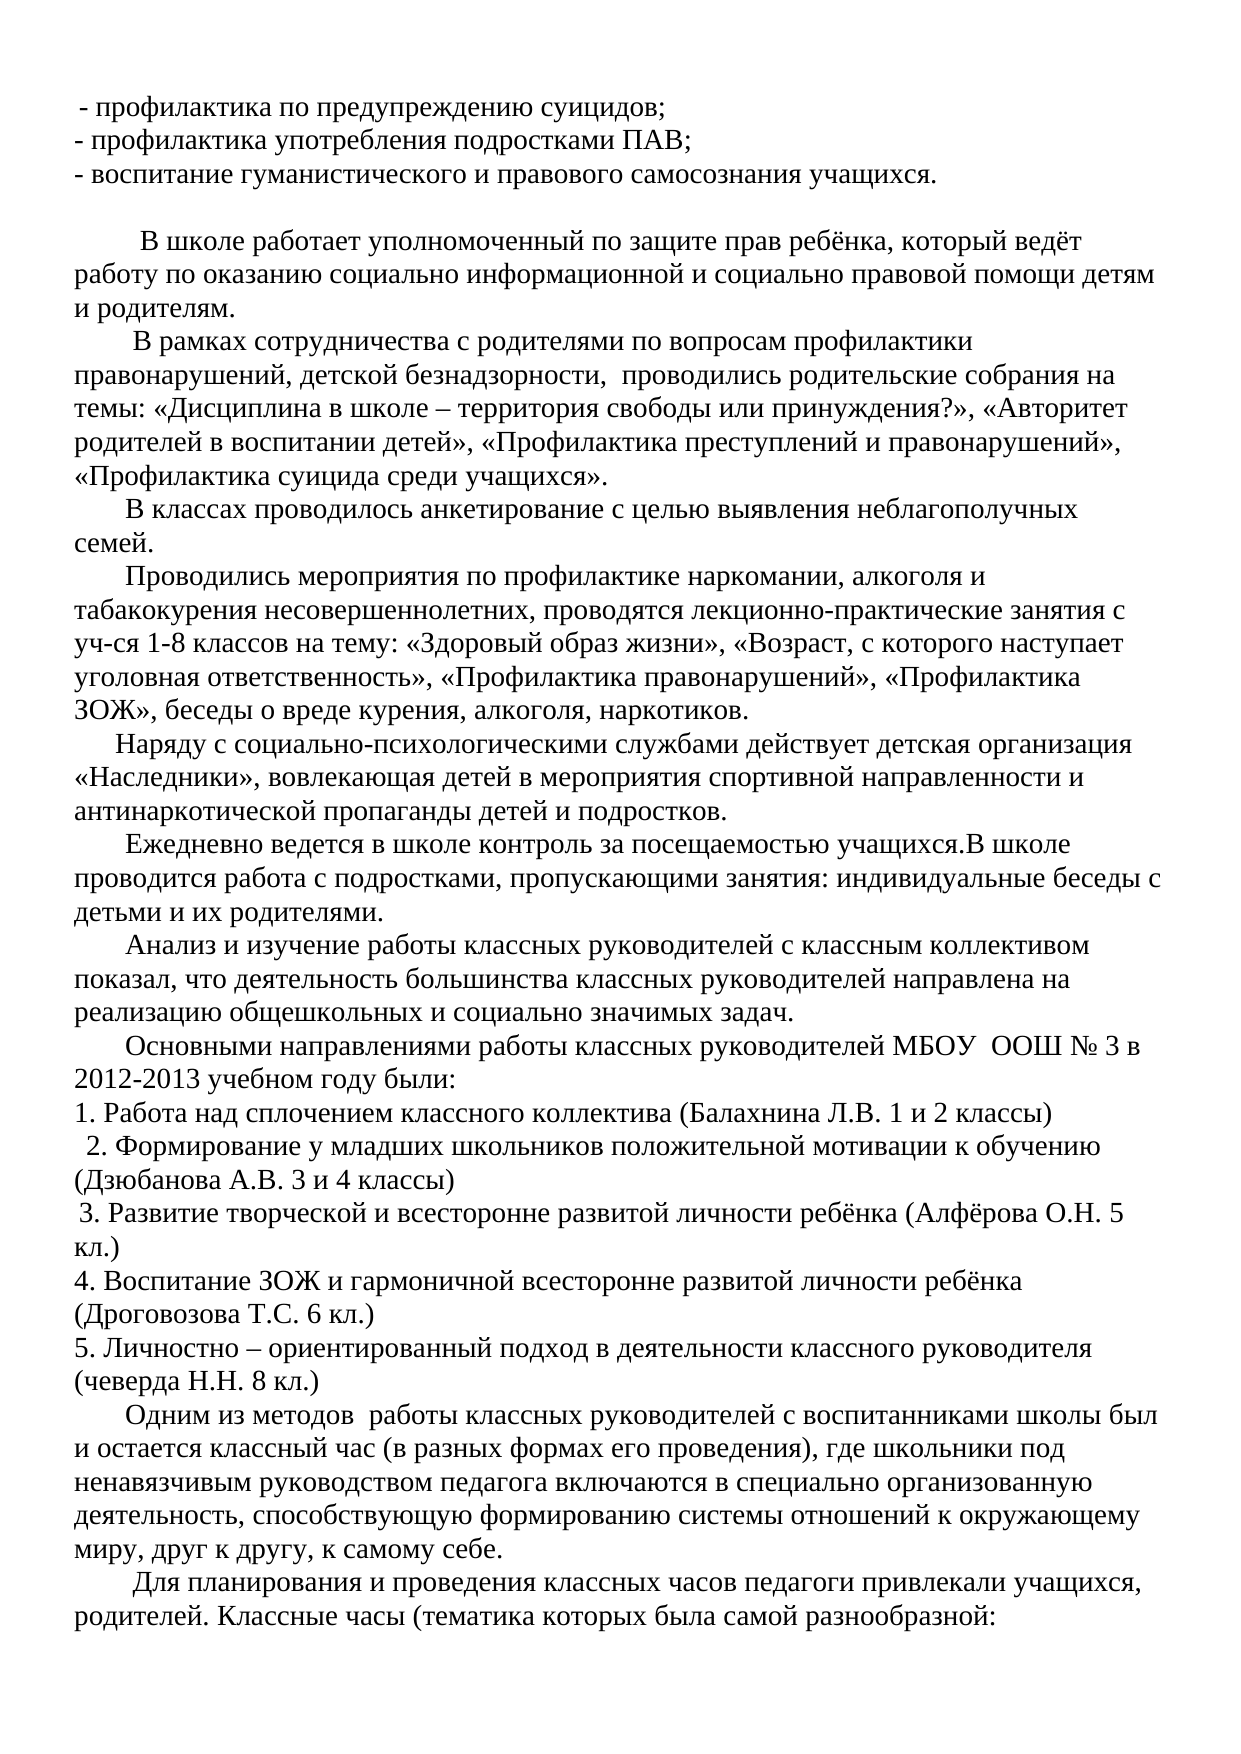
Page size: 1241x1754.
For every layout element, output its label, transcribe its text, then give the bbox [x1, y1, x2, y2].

text 2. Формирование у младших школьников положительной мотивации к обучению (Дзюбанова А.В. 3 и 4 классы) [74, 1128, 1167, 1196]
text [74, 1397, 1167, 1632]
text 4. Воспитание ЗОЖ и гармоничной всесторонне развитой личности ребёнка (Дроговозова Т.С. 6 кл.) [74, 1263, 1167, 1330]
text В школе работает уполномоченный по защите прав ребёнка, который ведёт работу по оказанию социально информационной и социально правовой помощи детям и родителям. В рамках сотрудничества с родителями по вопросам профилактики правонарушений, детской безнадзорности, проводились родительские собрания на темы: «Дисциплина в школе – территория свободы или принуждения?», «Авторитет родителей в воспитании детей», «Профилактика преступлений и правонарушений», «Профилактика суицида среди учащихся». В классах проводилось анкетирование с целью выявления неблагополучных семей. Проводились мероприятия по профилактике наркомании, алкоголя и табакокурения несовершеннолетних, проводятся лекционно-практические занятия с уч-ся 1-8 классов на тему: «Здоровый образ жизни», «Возраст, с которого наступает уголовная ответственность», «Профилактика правонарушений», «Профилактика ЗОЖ», беседы о вреде курения, алкоголя, наркотиков. [74, 189, 1167, 726]
text Наряду с социально-психологическими службами действует детская организация «Наследники», вовлекающая детей в мероприятия спортивной направленности и антинаркотической пропаганды детей и подростков. Ежедневно ведется в школе контроль за посещаемостью учащихся.В школе проводится работа с подростками, пропускающими занятия: индивидуальные беседы с детьми и их родителями. Анализ и изучение работы классных руководителей с классным коллективом показал, что деятельность большинства классных руководителей направлена на реализацию общешкольных и социально значимых задач. Основными направлениями работы классных руководителей МБОУ ООШ № 3 в 2012-2013 учебном году были: 1. Работа над сплочением классного коллектива (Балахнина Л.В. 1 и 2 классы) [74, 726, 1167, 1128]
text 3. Развитие творческой и всесторонне развитой личности ребёнка (Алфёрова О.Н. 5 кл.) [74, 1196, 1167, 1263]
text 5. Личностно – ориентированный подход в деятельности классного руководителя (чеверда Н.Н. 8 кл.) [74, 1330, 1167, 1397]
text - профилактика по предупреждению суицидов; - профилактика употребления подростками ПАВ; - воспитание гуманистического и правового самосознания учащихся. [74, 89, 1167, 189]
